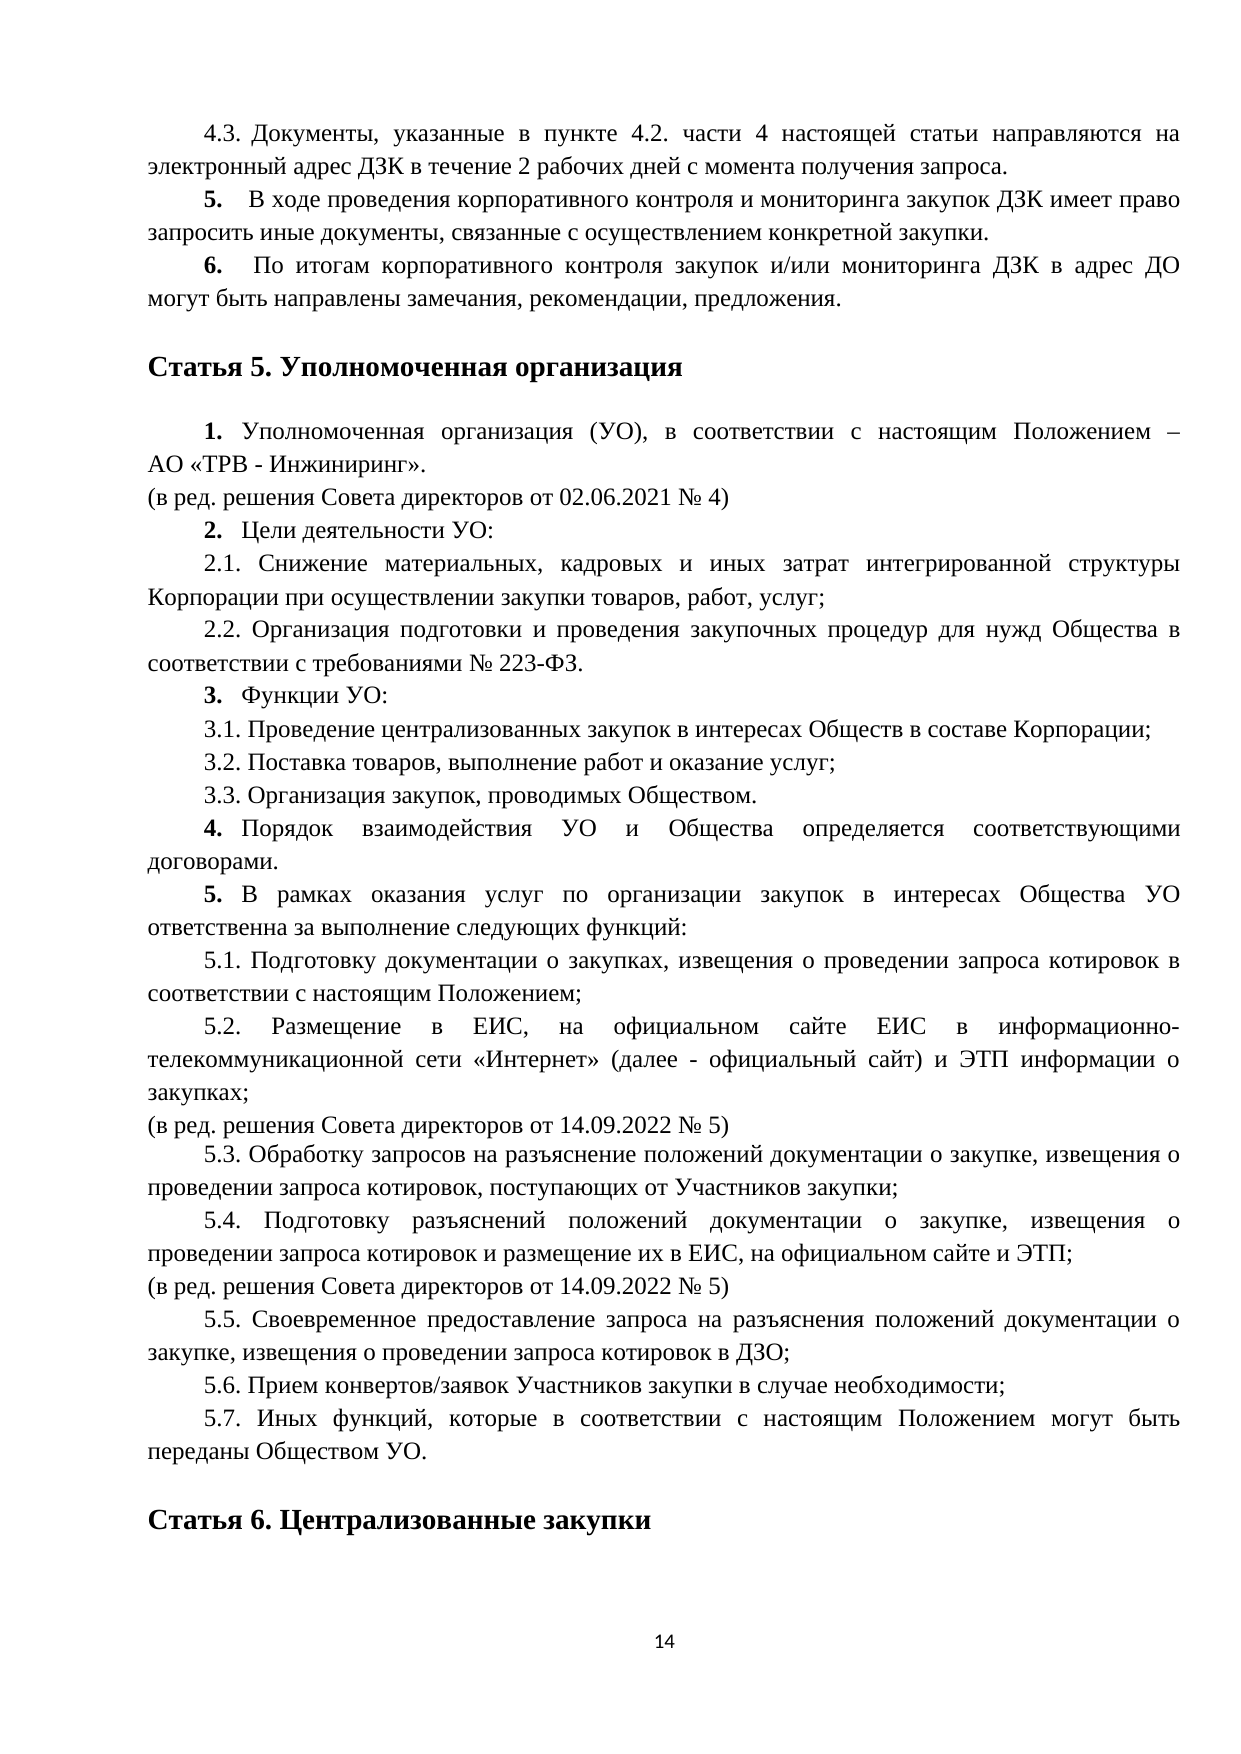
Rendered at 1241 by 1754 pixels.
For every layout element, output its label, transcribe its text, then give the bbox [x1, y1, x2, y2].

list По итогам корпоративного контроля закупок и/или мониторинга ДЗК в адрес ДО могут быть направлены замечания, рекомендации, предложения. [147, 250, 1181, 312]
subtitle Статья 5. Уполномоченная организация [147, 349, 1181, 383]
list Цели деятельности УО: [147, 516, 1181, 544]
list Функции УО: [147, 681, 1181, 709]
list 5.4. Подготовку разъяснений положений документации о закупке, извещения о проведении запроса котировок и размещение их в ЕИС, на официальном сайте и ЭТП; [147, 1205, 1181, 1266]
list 2.1. Снижение материальных, кадровых и иных затрат интегрированной структуры Корпорации при осуществлении закупки товаров, работ, услуг; [147, 548, 1181, 610]
list 5.1. Подготовку документации о закупках, извещения о проведении запроса котировок в соответствии с настоящим Положением; [147, 945, 1181, 1007]
list Уполномоченная организация (УО), в соответствии с настоящим Положением – АО «ТРВ - Инжиниринг». [147, 416, 1181, 478]
text (в ред. решения Совета директоров от 02.06.2021 № 4) [147, 482, 1181, 511]
list 5.6. Прием конвертов/заявок Участников закупки в случае необходимости; [147, 1370, 1181, 1398]
list 2.2. Организация подготовки и проведения закупочных процедур для нужд Общества в соответствии с требованиями № 223-ФЗ. [147, 614, 1181, 676]
list В ходе проведения корпоративного контроля и мониторинга закупок ДЗК имеет право запросить иные документы, связанные с осуществлением конкретной закупки. [147, 184, 1181, 246]
list 5.3. Обработку запросов на разъяснение положений документации о закупке, извещения о проведении запроса котировок, поступающих от Участников закупки; [147, 1139, 1181, 1200]
list 3.2. Поставка товаров, выполнение работ и оказание услуг; [147, 747, 1181, 775]
list 5.5. Своевременное предоставление запроса на разъяснения положений документации о закупке, извещения о проведении запроса котировок в ДЗО; [147, 1304, 1181, 1366]
list 5.2. Размещение в ЕИС, на официальном сайте ЕИС в информационно-телекоммуникационной сети «Интернет» (далее - официальный сайт) и ЭТП информации о закупках; [147, 1011, 1181, 1106]
list 3.1. Проведение централизованных закупок в интересах Обществ в составе Корпорации; [147, 714, 1181, 742]
list Порядок взаимодействия УО и Общества определяется соответствующими договорами. [147, 813, 1181, 874]
list 3.3. Организация закупок, проводимых Обществом. [147, 780, 1181, 808]
list В рамках оказания услуг по организации закупок в интересах Общества УО ответственна за выполнение следующих функций: [147, 879, 1181, 941]
text (в ред. решения Совета директоров от 14.09.2022 № 5) [147, 1271, 1181, 1299]
subtitle Статья 6. Централизованные закупки [147, 1502, 1181, 1535]
list (в ред. решения Совета директоров от 14.09.2022 № 5) [147, 1110, 1181, 1139]
list 5.7. Иных функций, которые в соответствии с настоящим Положением могут быть переданы Обществом УО. [147, 1403, 1181, 1464]
list Документы, указанные в пункте 4.2. части 4 настоящей статьи направляются на электронный адрес ДЗК в течение 2 рабочих дней с момента получения запроса. [147, 118, 1181, 180]
